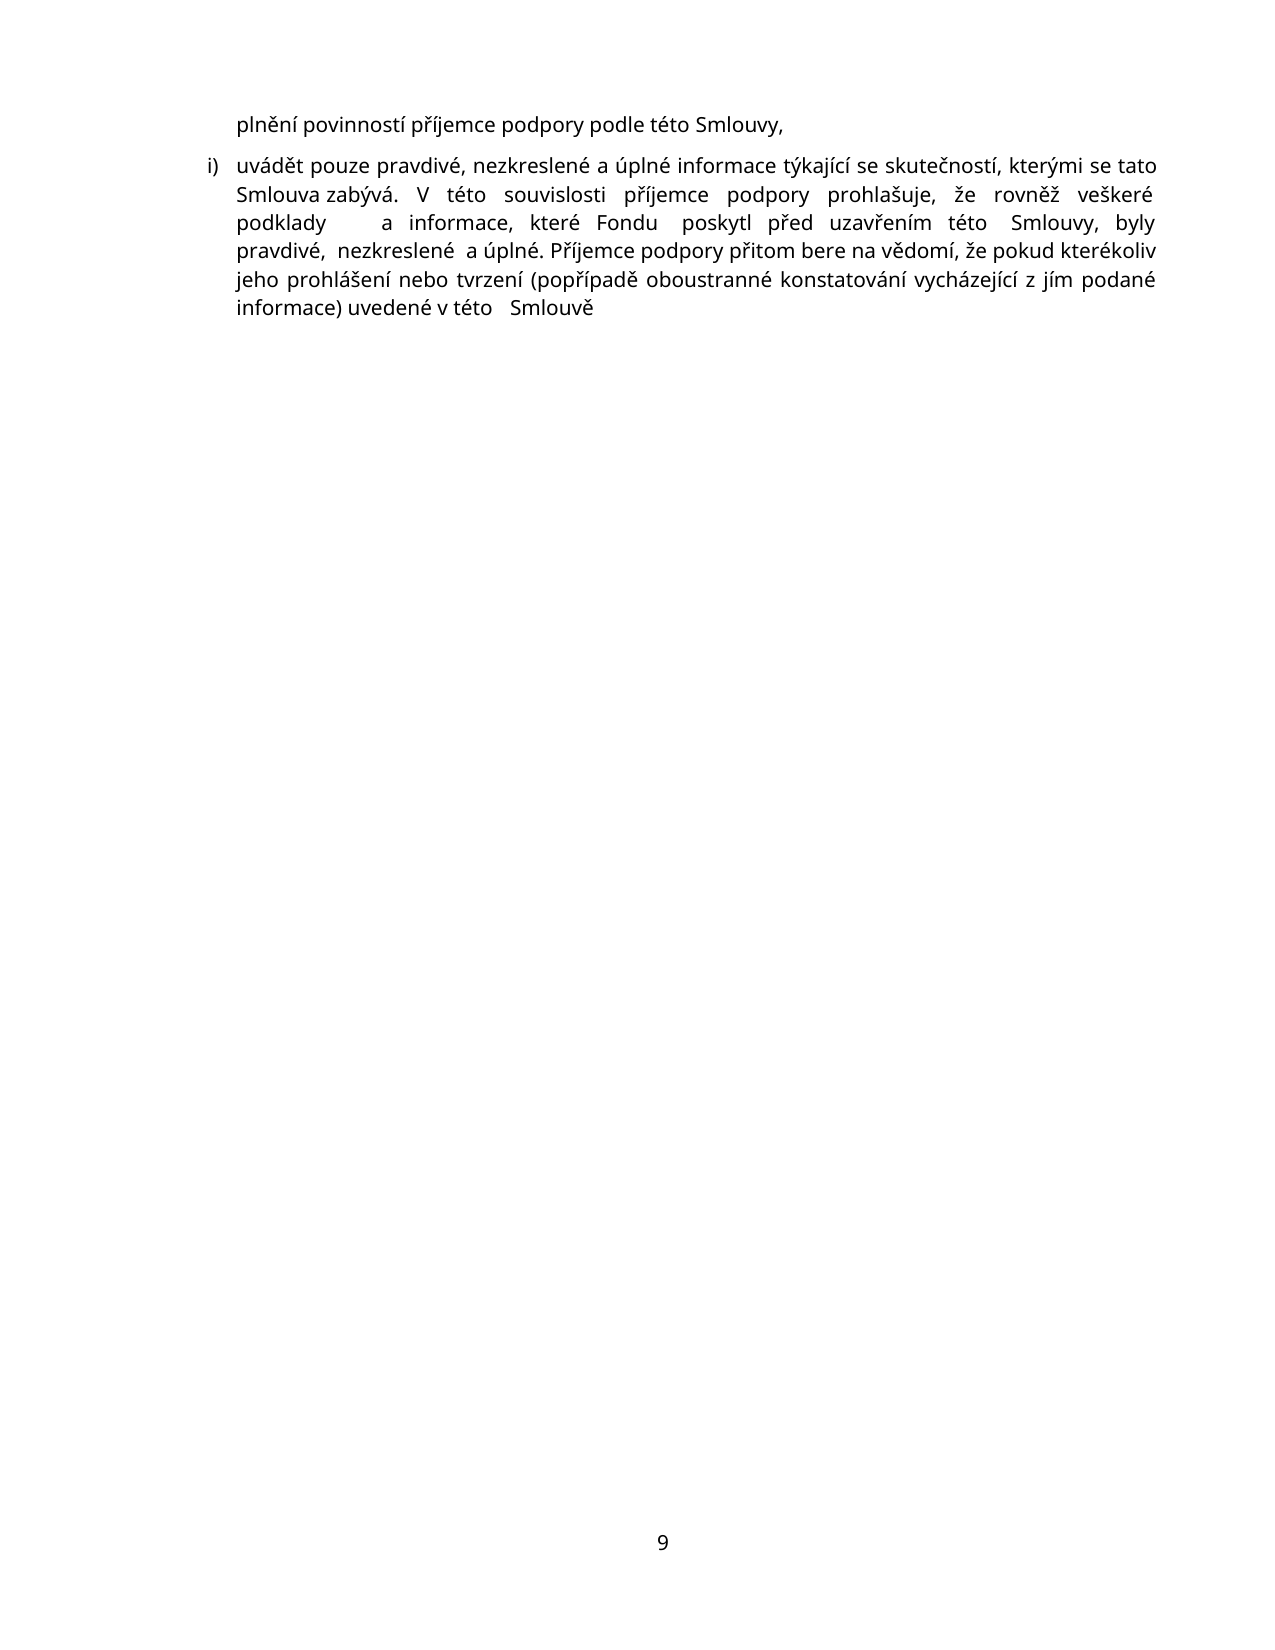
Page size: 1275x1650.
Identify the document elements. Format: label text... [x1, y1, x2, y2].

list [207, 110, 1157, 139]
list uvádět pouze pravdivé, nezkreslené a úplné informace týkající se skutečností, kterými se tato Smlouva zabývá. V této souvislosti příjemce podpory prohlašuje, že rovněž veškeré podklady a informace, které Fondu poskytl před uzavřením této Smlouvy, byly pravdivé, nezkreslené a úplné. Příjemce podpory přitom bere na vědomí, že pokud kterékoliv jeho prohlášení nebo tvrzení (popřípadě oboustranné konstatování vycházející z jím podané informace) uvedené v této Smlouvě [207, 151, 1157, 322]
